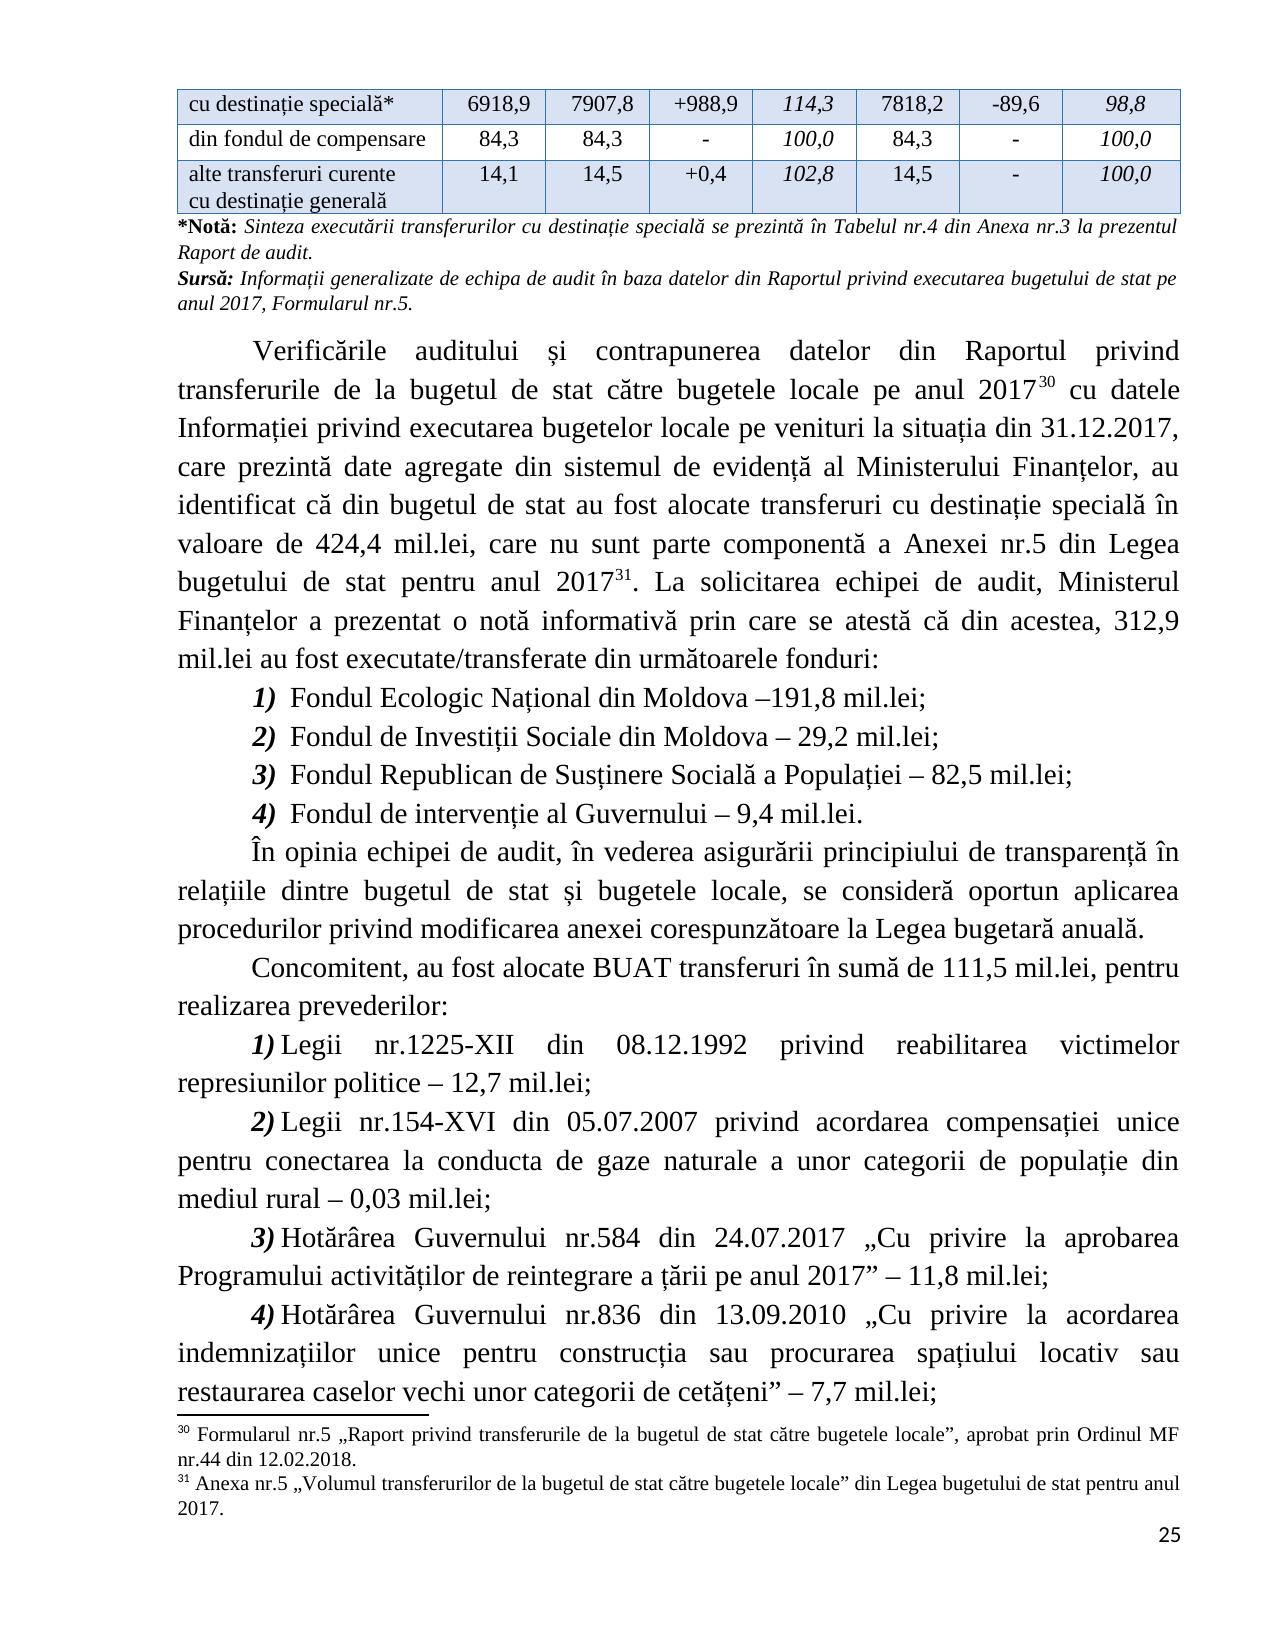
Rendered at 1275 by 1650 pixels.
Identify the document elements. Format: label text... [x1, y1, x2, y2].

table_cell 100,0 [753, 125, 856, 159]
table_cell +988,9 [650, 90, 752, 124]
table_cell -89,6 [960, 90, 1062, 124]
list Fondul Ecologic Național din Moldova –191,8 mil.lei; [252, 680, 1180, 714]
table_cell +0,4 [650, 161, 752, 213]
table_cell alte transferuri curente cu destinație generală [178, 161, 442, 213]
table_cell 7818,2 [857, 90, 959, 124]
table_cell din fondul de compensare [178, 125, 442, 159]
table_cell cu destinație specială* [178, 90, 442, 124]
table_cell - [650, 125, 752, 159]
text *Notă: Sinteza executării transferurilor cu destinație specială se prezintă în Tabelul nr.4 din Anexa nr.3 la prezentul Raport de audit. [177, 214, 1181, 264]
list Fondul de intervenție al Guvernului – 9,4 mil.lei. [252, 796, 1180, 829]
table_cell 98,8 [1063, 90, 1180, 124]
table_cell 100,0 [1063, 161, 1180, 213]
table_cell 6918,9 [443, 90, 545, 124]
table_cell 100,0 [1063, 125, 1180, 159]
text În opinia echipei de audit, în vederea asigurării principiului de transparență în relațiile dintre bugetul de stat și bugetele locale, se consideră oportun aplicarea procedurilor privind modificarea anexei corespunzătoare la Legea bugetară anuală. [177, 834, 1180, 945]
table_cell - [960, 125, 1062, 159]
table_cell 7907,8 [546, 90, 649, 124]
table_cell 84,3 [857, 125, 959, 159]
text Concomitent, au fost alocate BUAT transferuri în sumă de 111,5 mil.lei, pentru realizarea prevederilor: [177, 950, 1180, 1022]
text Verificările auditului și contrapunerea datelor din Raportul privind transferurile de la bugetul de stat către bugetele locale pe anul 2017 cu datele Informației privind executarea bugetelor locale pe venituri la situația din 31.12.2017, care prezintă date agregate din sistemul de evidență al Ministerului Finanțelor, au identificat că din bugetul de stat au fost alocate transferuri cu destinație specială în valoare de 424,4 mil.lei, care nu sunt parte componentă a Anexei nr.5 din Legea bugetului de stat pentru anul 2017. La solicitarea echipei de audit, Ministerul Finanțelor a prezentat o notă informativă prin care se atestă că din acestea, 312,9 mil.lei au fost executate/transferate din următoarele fonduri: [177, 333, 1180, 675]
table_cell 14,5 [857, 161, 959, 213]
table_cell 114,3 [753, 90, 856, 124]
table_cell 14,5 [546, 161, 649, 213]
list Hotărârea Guvernului nr.584 din 24.07.2017 „Cu privire la aprobarea Programului activităților de reintegrare a țării pe anul 2017” – 11,8 mil.lei; [177, 1220, 1180, 1292]
table_cell 14,1 [443, 161, 545, 213]
list Fondul de Investiții Sociale din Moldova – 29,2 mil.lei; [252, 719, 1180, 752]
text Sursă: Informații generalizate de echipa de audit în baza datelor din Raportul privind executarea bugetului de stat pe anul 2017, Formularul nr.5. [177, 266, 1181, 315]
list Fondul Republican de Susținere Socială a Populației – 82,5 mil.lei; [252, 757, 1180, 791]
list Hotărârea Guvernului nr.836 din 13.09.2010 „Cu privire la acordarea indemnizațiilor unice pentru construcția sau procurarea spațiului locativ sau restaurarea caselor vechi unor categorii de cetățeni” – 7,7 mil.lei; [177, 1297, 1180, 1407]
table_cell 84,3 [443, 125, 545, 159]
list Legii nr.1225-XII din 08.12.1992 privind reabilitarea victimelor represiunilor politice – 12,7 mil.lei; [177, 1027, 1180, 1099]
list Legii nr.154-XVI din 05.07.2007 privind acordarea compensației unice pentru conectarea la conducta de gaze naturale a unor categorii de populație din mediul rural – 0,03 mil.lei; [177, 1104, 1180, 1215]
table_cell 84,3 [546, 125, 649, 159]
table_cell - [960, 161, 1062, 213]
table_cell 102,8 [753, 161, 856, 213]
